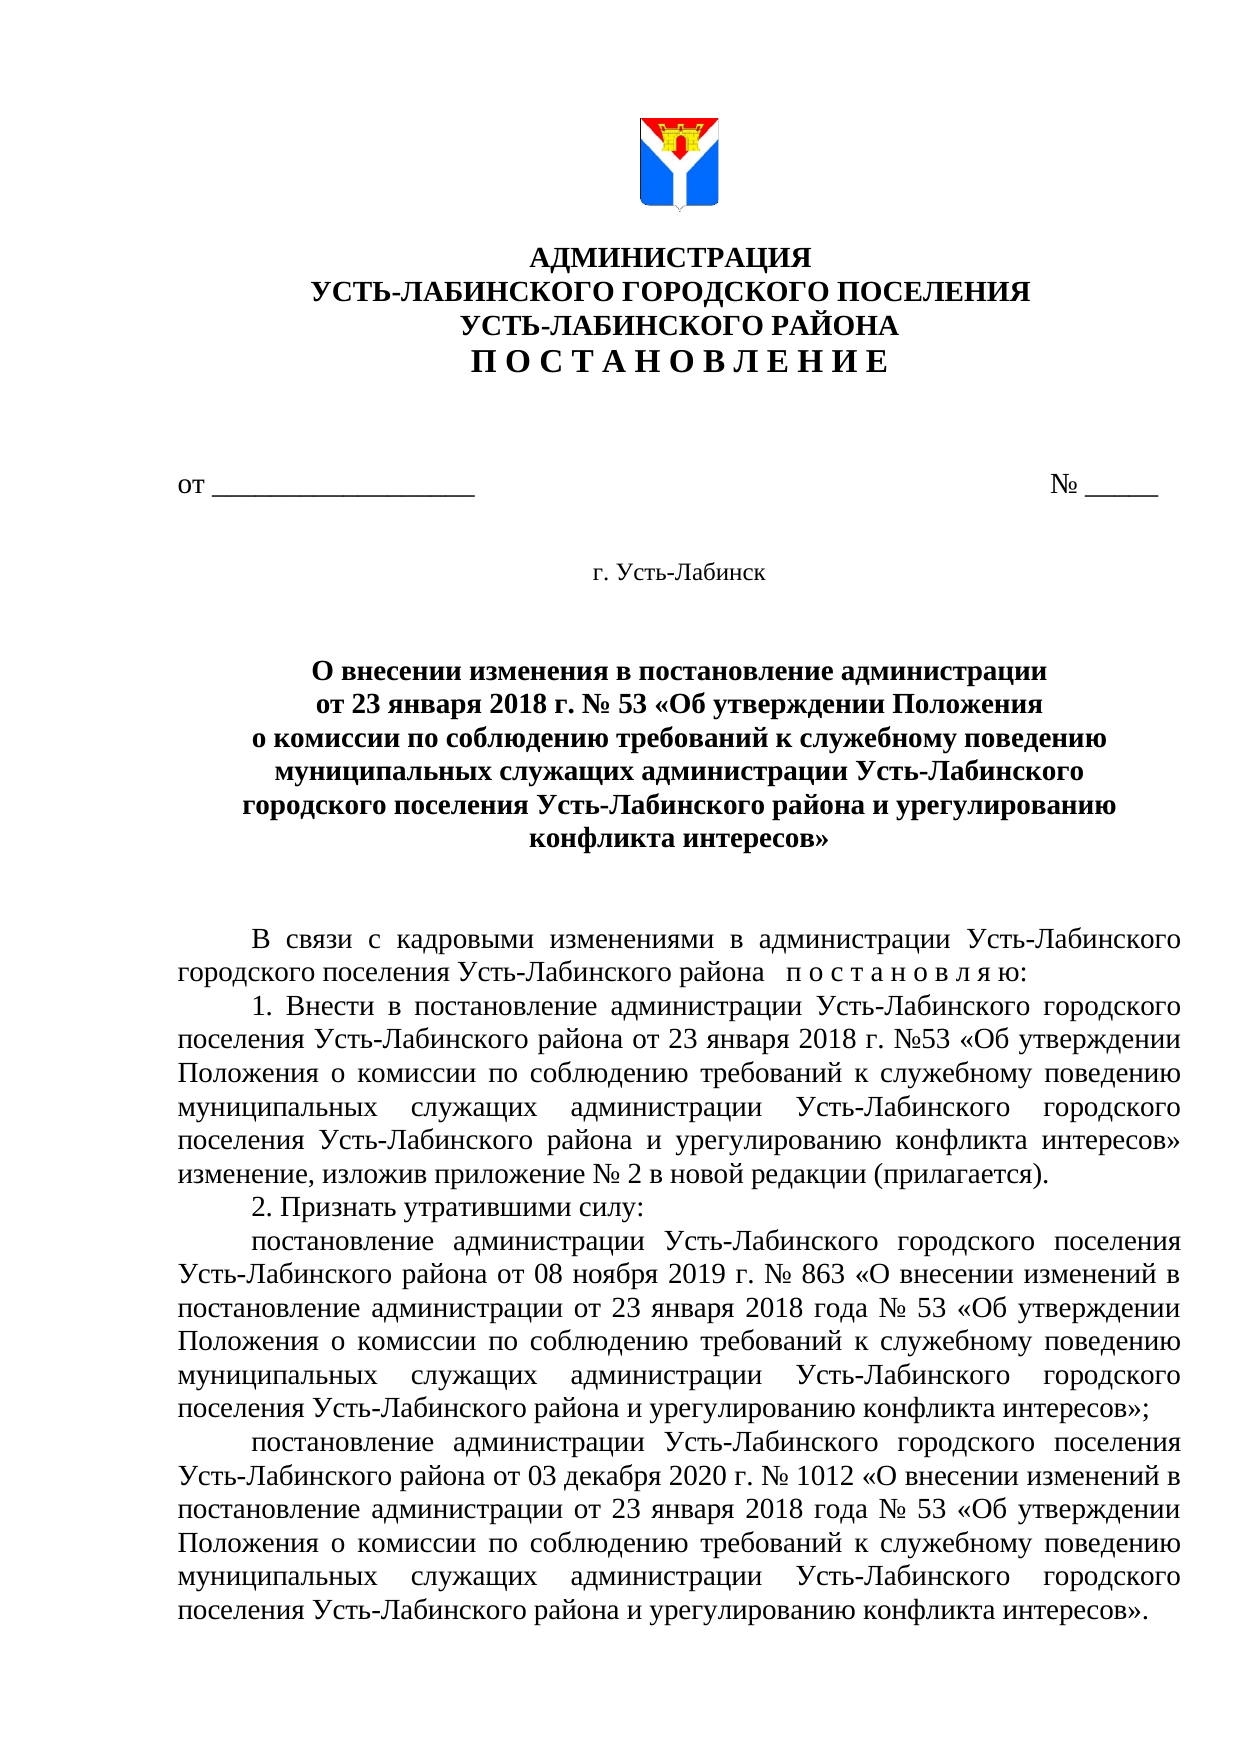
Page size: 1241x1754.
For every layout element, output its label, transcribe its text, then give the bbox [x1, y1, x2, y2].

text от __________________ № _____ [177, 466, 1181, 499]
text УСТЬ-ЛАБИНСКОГО ГОРОДСКОГО ПОСЕЛЕНИЯ [159, 274, 1181, 308]
text АДМИНИСТРАЦИЯ [159, 241, 1181, 274]
text городского поселения Усть-Лабинского района и урегулированию конфликта интересов» [177, 787, 1181, 854]
text П О С Т А Н О В Л Е Н И Е [177, 341, 1181, 379]
text о комиссии по соблюдению требований к служебному поведению муниципальных служащих администрации Усть-Лабинского [177, 720, 1181, 787]
picture [640, 118, 719, 212]
text УСТЬ-ЛАБИНСКОГО РАЙОНА [177, 308, 1181, 341]
text г. Усть-Лабинск [177, 557, 1181, 586]
text от 23 января 2018 г. № 53 «Об утверждении Положения [177, 686, 1181, 720]
text 2. Признать утратившими силу: [177, 1189, 1181, 1223]
text постановление администрации Усть-Лабинского городского поселения Усть-Лабинского района от 03 декабря 2020 г. № 1012 «О внесении изменений в постановление администрации от 23 января 2018 года № 53 «Об утверждении Положения о комиссии по соблюдению требований к служебному поведению муниципальных служащих администрации Усть-Лабинского городского поселения Усть-Лабинского района и урегулированию конфликта интересов». [177, 1424, 1181, 1625]
text О внесении изменения в постановление администрации [177, 653, 1181, 686]
text 1. Внести в постановление администрации Усть-Лабинского городского поселения Усть-Лабинского района от 23 января 2018 г. №53 «Об утверждении Положения о комиссии по соблюдению требований к служебному поведению муниципальных служащих администрации Усть-Лабинского городского поселения Усть-Лабинского района и урегулированию конфликта интересов» изменение, изложив приложение № 2 в новой редакции (прилагается). [177, 988, 1181, 1189]
text В связи с кадровыми изменениями в администрации Усть-Лабинского городского поселения Усть-Лабинского района п о с т а н о в л я ю: [177, 921, 1181, 988]
text постановление администрации Усть-Лабинского городского поселения Усть-Лабинского района от 08 ноября 2019 г. № 863 «О внесении изменений в постановление администрации от 23 января 2018 года № 53 «Об утверждении Положения о комиссии по соблюдению требований к служебному поведению муниципальных служащих администрации Усть-Лабинского городского поселения Усть-Лабинского района и урегулированию конфликта интересов»; [177, 1223, 1181, 1424]
